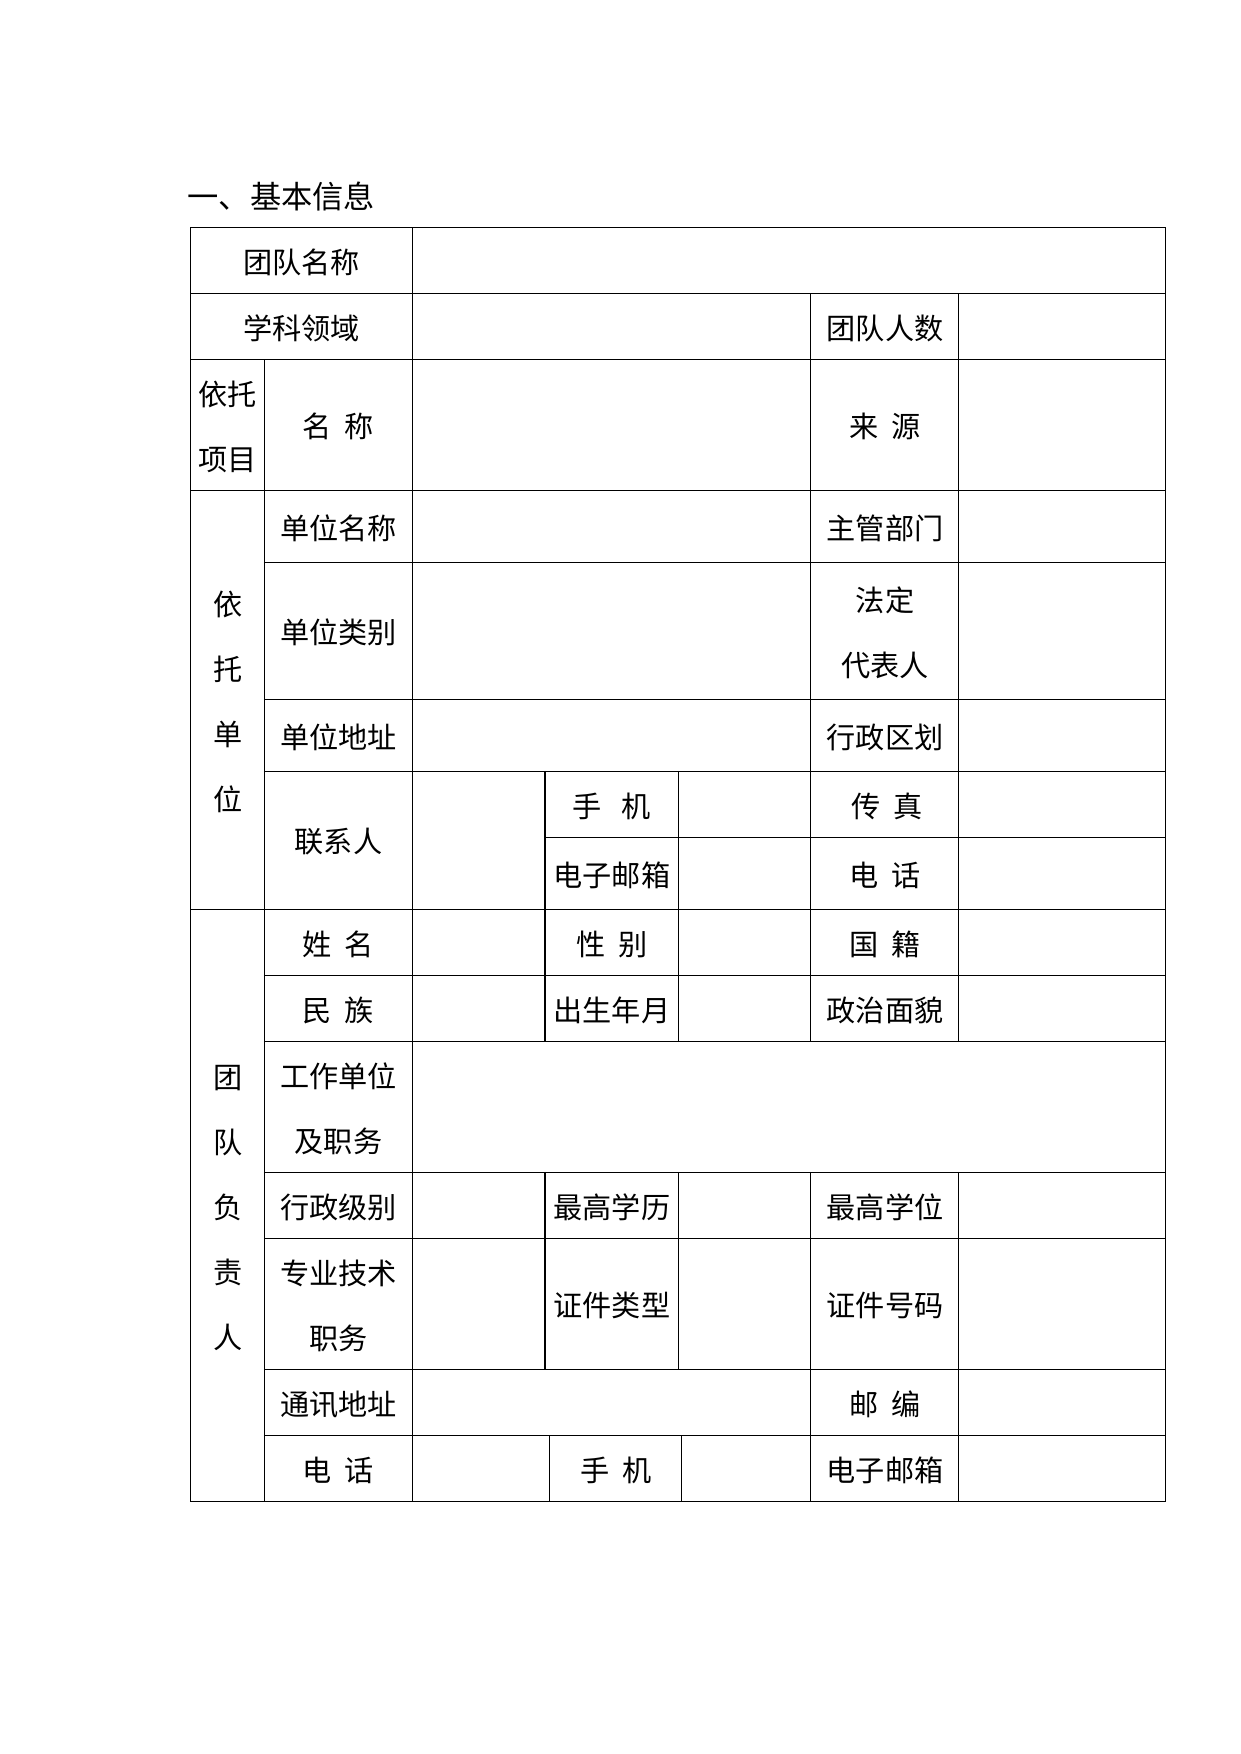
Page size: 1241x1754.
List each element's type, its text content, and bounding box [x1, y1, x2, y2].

table_cell [959, 1173, 1165, 1238]
table_cell 依 托 单 位 [191, 491, 264, 909]
table_cell [959, 491, 1165, 562]
table_cell 单位类别 [265, 563, 412, 699]
table_cell 最高学历 [546, 1173, 678, 1238]
table_cell 电子邮箱 [811, 1436, 958, 1501]
table_cell 团队人数 [811, 294, 958, 359]
table_cell 电 话 [265, 1436, 412, 1501]
table_cell [413, 700, 810, 771]
table_cell 联系人 [265, 772, 412, 909]
table_cell 传 真 [811, 772, 958, 837]
table_cell 学科领域 [191, 294, 412, 359]
table_cell [959, 838, 1165, 909]
table_cell 团 队 负 责 人 [191, 910, 264, 1501]
table_cell [413, 772, 544, 909]
table_header 团队名称 [191, 228, 412, 293]
table_cell [413, 910, 544, 975]
table_cell [679, 1239, 810, 1369]
table_cell [959, 976, 1165, 1041]
table_cell 证件号码 [811, 1239, 958, 1369]
table_cell [413, 491, 810, 562]
table_cell 出生年月 [546, 976, 678, 1041]
table_cell 邮 编 [811, 1370, 958, 1435]
table_cell 来 源 [811, 360, 958, 490]
table_cell 性 别 [546, 910, 678, 975]
table_cell [959, 1370, 1165, 1435]
table_cell [679, 976, 810, 1041]
table_cell 电 话 [811, 838, 958, 909]
table_cell 法定 代表人 [811, 563, 958, 699]
table_cell 证件类型 [546, 1239, 678, 1369]
table_cell 国 籍 [811, 910, 958, 975]
table_cell 单位名称 [265, 491, 412, 562]
table_cell [413, 563, 810, 699]
table_cell 行政级别 [265, 1173, 412, 1238]
table_cell 单位地址 [265, 700, 412, 771]
table_cell [679, 1173, 810, 1238]
table_cell [959, 910, 1165, 975]
table_cell 依托项目 [191, 360, 264, 490]
table_cell 电子邮箱 [546, 838, 678, 909]
table_cell [959, 700, 1165, 771]
table_cell [959, 563, 1165, 699]
table_cell [413, 1370, 810, 1435]
table_cell [682, 1436, 810, 1501]
table_cell 手 机 [550, 1436, 681, 1501]
table_cell [959, 1239, 1165, 1369]
table_cell [413, 1173, 544, 1238]
table_cell 名 称 [265, 360, 412, 490]
table_cell [679, 838, 810, 909]
table_cell 民 族 [265, 976, 412, 1041]
table_cell [413, 1436, 549, 1501]
table_cell [413, 360, 810, 490]
table_cell [679, 910, 810, 975]
table_cell [959, 772, 1165, 837]
table_cell [413, 294, 810, 359]
table_cell 主管部门 [811, 491, 958, 562]
table_cell 行政区划 [811, 700, 958, 771]
table_cell [413, 1239, 544, 1369]
table_cell 专业技术职务 [265, 1239, 412, 1369]
table_cell 通讯地址 [265, 1370, 412, 1435]
table_cell [413, 976, 544, 1041]
table_cell 姓 名 [265, 910, 412, 975]
table_header [413, 228, 1165, 293]
table_cell [413, 1042, 1165, 1172]
table_cell [959, 360, 1165, 490]
table_cell [679, 772, 810, 837]
table_cell 工作单位及职务 [265, 1042, 412, 1172]
table_cell 政治面貌 [811, 976, 958, 1041]
table_cell [959, 294, 1165, 359]
table_cell 手 机 [546, 772, 678, 837]
table_cell 最高学位 [811, 1173, 958, 1238]
text 一、基本信息 [187, 162, 1053, 227]
table_cell [959, 1436, 1165, 1501]
